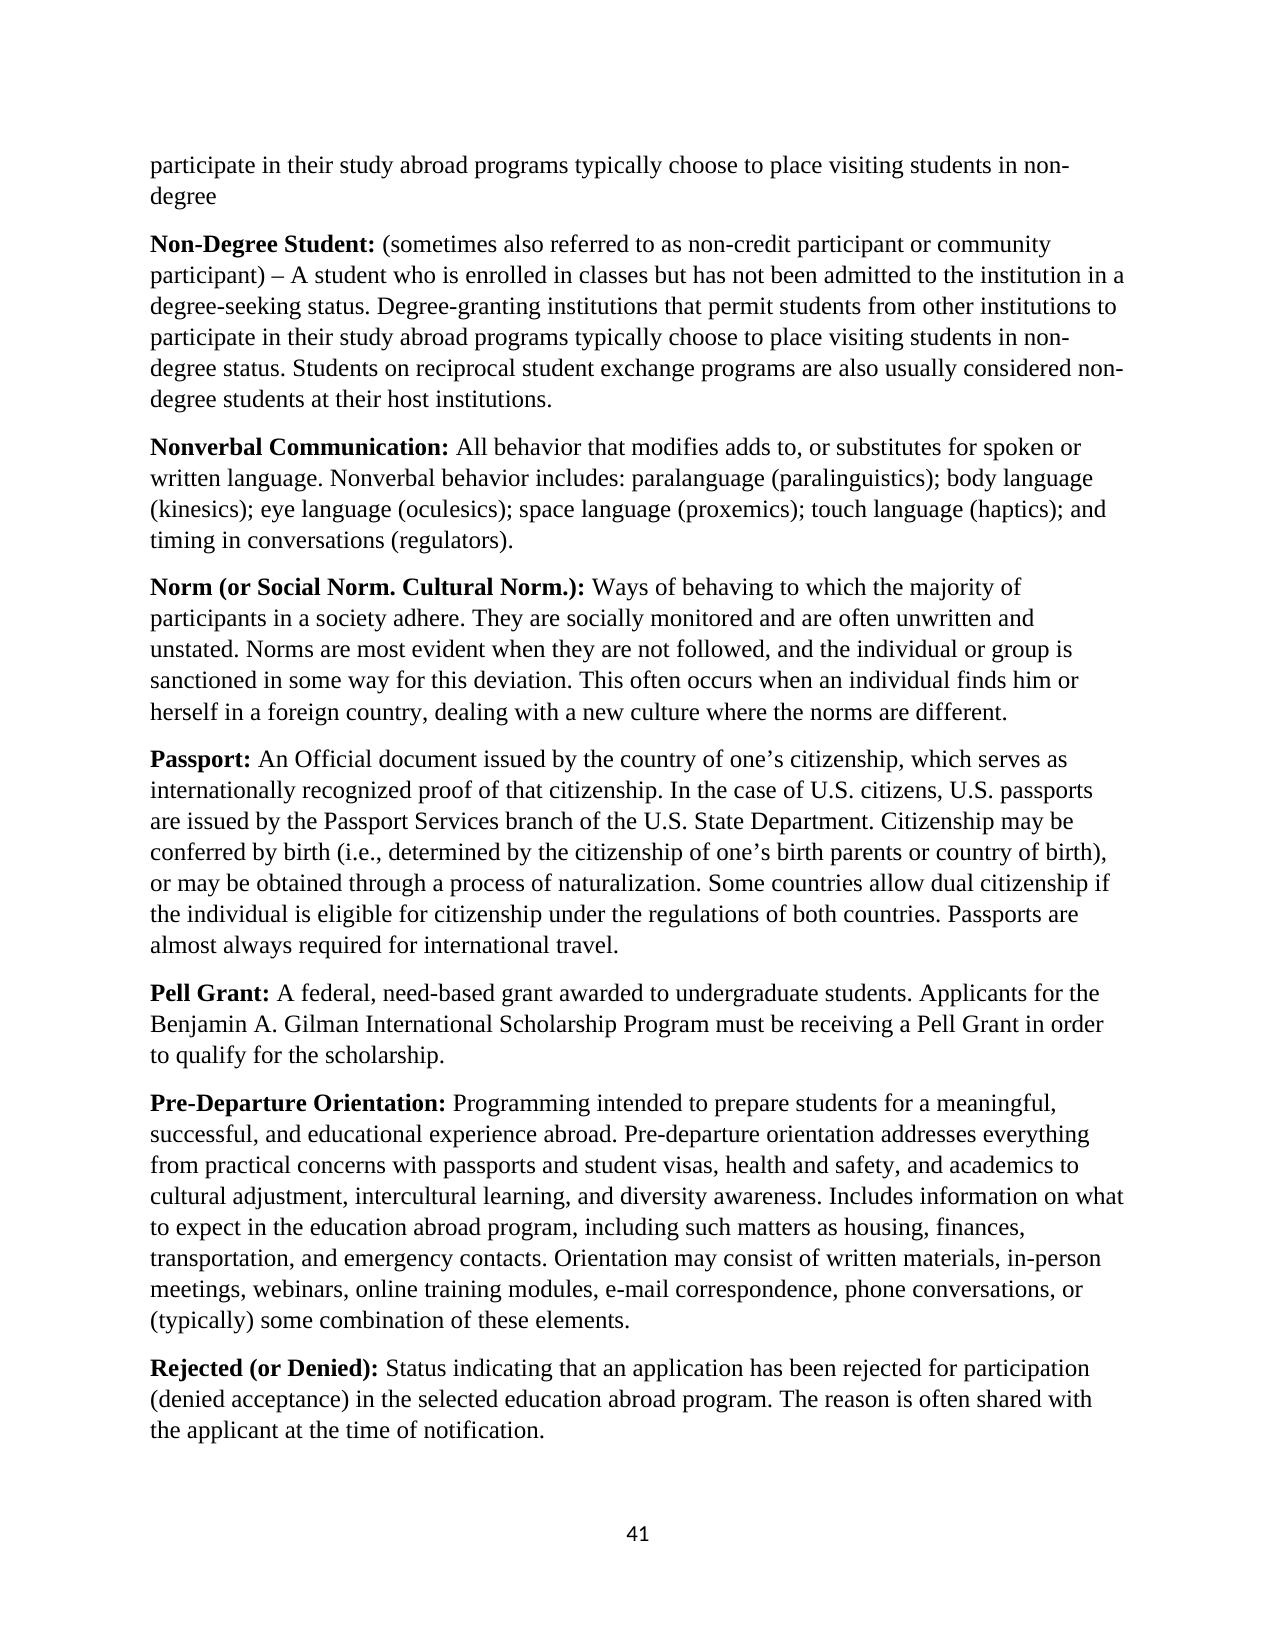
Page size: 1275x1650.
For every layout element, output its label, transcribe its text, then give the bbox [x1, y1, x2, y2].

text Non-Degree Student: (sometimes also referred to as non-credit participant or community participant) – A student who is enrolled in classes but has not been admitted to the institution in a degree-seeking status. Degree-granting institutions that permit students from other institutions to participate in their study abroad programs typically choose to place visiting students in non-degree status. Students on reciprocal student exchange programs are also usually considered non-degree students at their host institutions. [150, 229, 1125, 413]
text Rejected (or Denied): Status indicating that an application has been rejected for participation (denied acceptance) in the selected education abroad program. The reason is often shared with the applicant at the time of notification. [150, 1353, 1125, 1444]
text Pell Grant: A federal, need-based grant awarded to undergraduate students. Applicants for the Benjamin A. Gilman International Scholarship Program must be receiving a Pell Grant in order to qualify for the scholarship. [150, 978, 1125, 1069]
text Norm (or Social Norm. Cultural Norm.): Ways of behaving to which the majority of participants in a society adhere. They are socially monitored and are often unwritten and unstated. Norms are most evident when they are not followed, and the individual or group is sanctioned in some way for this deviation. This often occurs when an individual finds him or herself in a foreign country, dealing with a new culture where the norms are different. [150, 572, 1125, 725]
text Passport: An Official document issued by the country of one’s citizenship, which serves as internationally recognized proof of that citizenship. In the case of U.S. citizens, U.S. passports are issued by the Passport Services branch of the U.S. State Department. Citizenship may be conferred by birth (i.e., determined by the citizenship of one’s birth parents or country of birth), or may be obtained through a process of naturalization. Some countries allow dual citizenship if the individual is eligible for citizenship under the regulations of both countries. Passports are almost always required for international travel. [150, 744, 1125, 959]
text Nonverbal Communication: All behavior that modifies adds to, or substitutes for spoken or written language. Nonverbal behavior includes: paralanguage (paralinguistics); body language (kinesics); eye language (oculesics); space language (proxemics); touch language (haptics); and timing in conversations (regulators). [150, 432, 1125, 553]
text Pre-Departure Orientation: Programming intended to prepare students for a meaningful, successful, and educational experience abroad. Pre-departure orientation addresses everything from practical concerns with passports and student visas, health and safety, and academics to cultural adjustment, intercultural learning, and diversity awareness. Includes information on what to expect in the education abroad program, including such matters as housing, finances, transportation, and emergency contacts. Orientation may consist of written materials, in-person meetings, webinars, online training modules, e-mail correspondence, phone conversations, or (typically) some combination of these elements. [150, 1088, 1125, 1334]
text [150, 150, 1125, 210]
